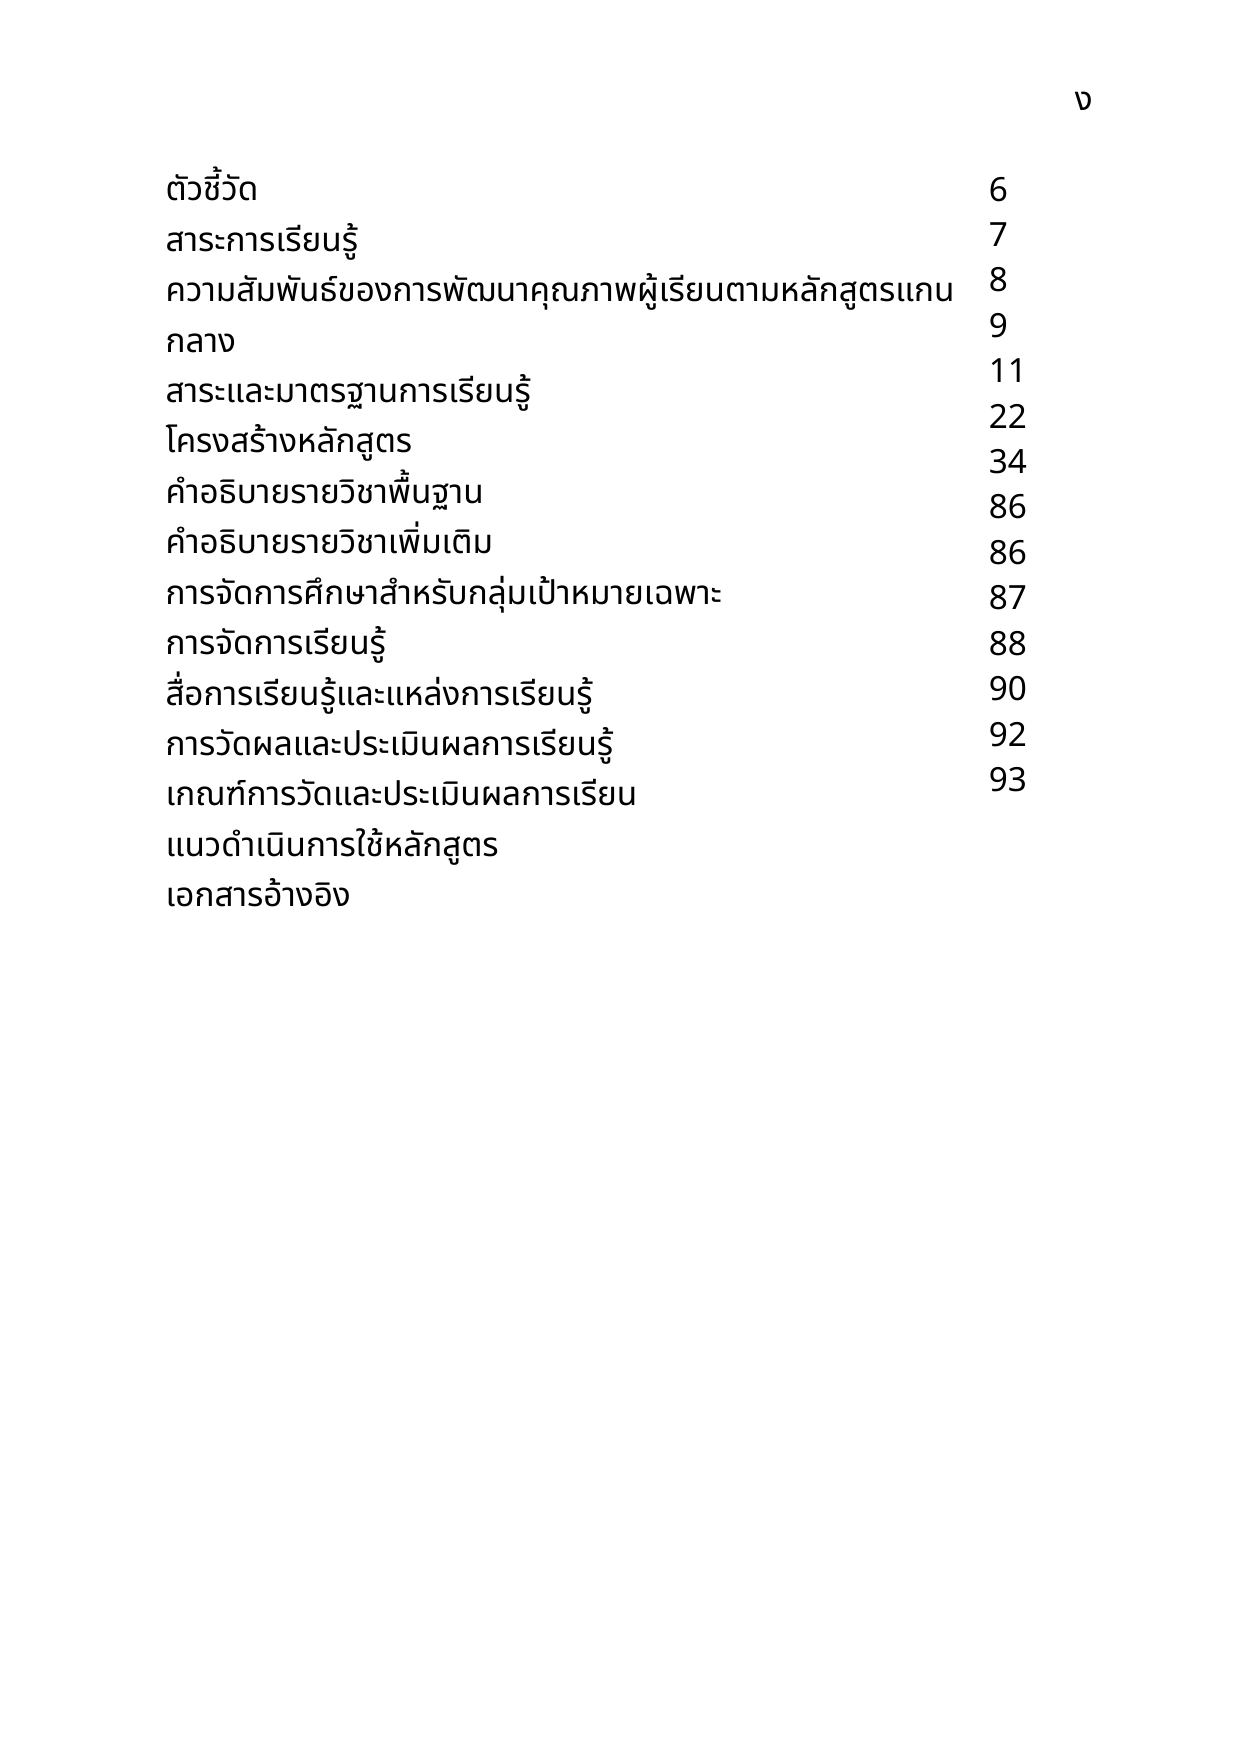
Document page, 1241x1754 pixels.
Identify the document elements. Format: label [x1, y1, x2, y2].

table_header [154, 165, 977, 922]
table_header [978, 165, 1078, 922]
